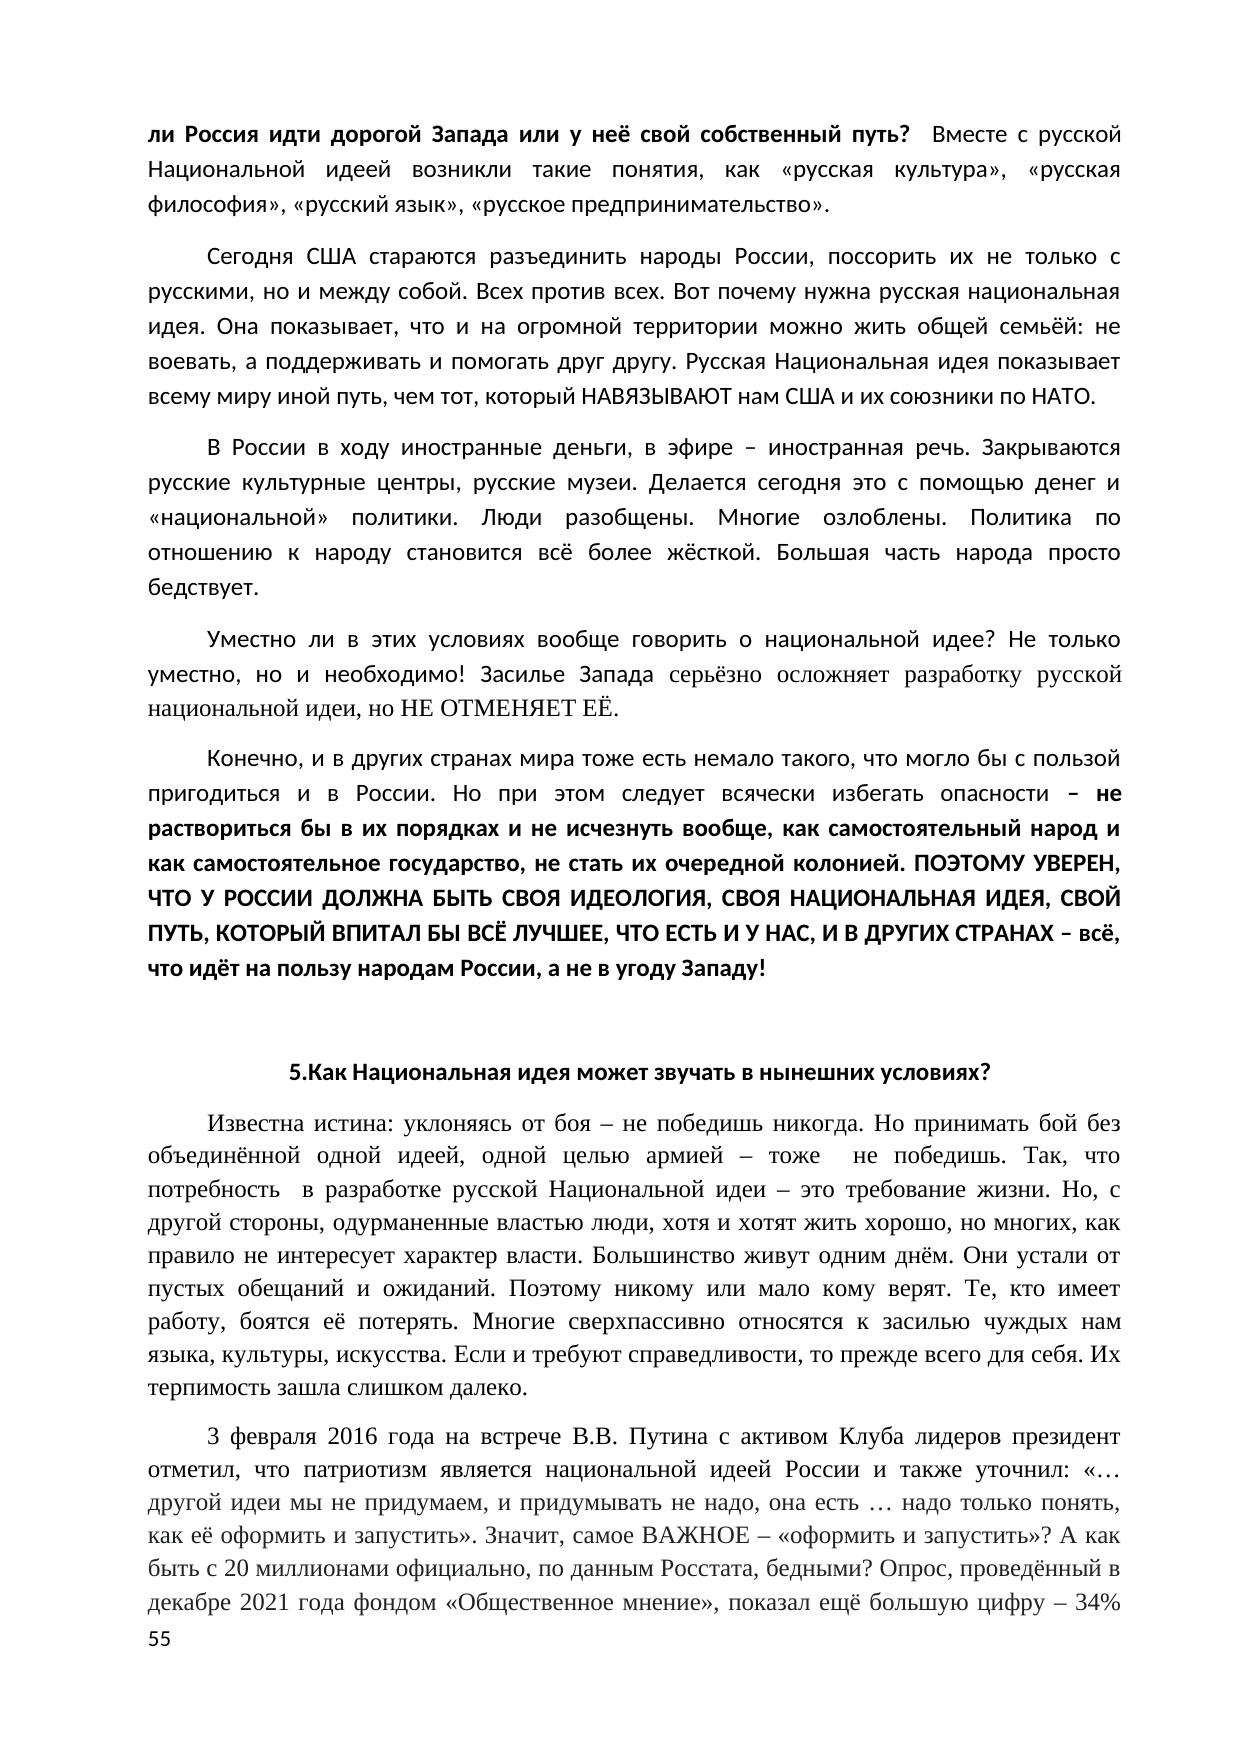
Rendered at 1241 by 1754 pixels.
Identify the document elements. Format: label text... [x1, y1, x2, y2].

text Уместно ли в этих условиях вообще говорить о национальной идее? Не только уместно, но и необходимо! Засилье Запада серьёзно осложняет разработку русской национальной идеи, но НЕ ОТМЕНЯЕТ ЕЁ. [148, 623, 1122, 722]
text Известна истина: уклоняясь от боя – не победишь никогда. Но принимать бой без объединённой одной идеей, одной целью армией – тоже не победишь. Так, что потребность в разработке русской Национальной идеи – это требование жизни. Но, с другой стороны, одурманенные властью люди, хотя и хотят жить хорошо, но многих, как правило не интересует характер власти. Большинство живут одним днём. Они устали от пустых обещаний и ожиданий. Поэтому никому или мало кому верят. Те, кто имеет работу, боятся её потерять. Многие сверхпассивно относятся к засилью чуждых нам языка, культуры, искусства. Если и требуют справедливости, то прежде всего для себя. Их терпимость зашла слишком далеко. [148, 1108, 1122, 1401]
text Сегодня США стараются разъединить народы России, поссорить их не только с русскими, но и между собой. Всех против всех. Вот почему нужна русская национальная идея. Она показывает, что и на огромной территории можно жить общей семьёй: не воевать, а поддерживать и помогать друг другу. Русская Национальная идея показывает всему миру иной путь, чем тот, который НАВЯЗЫВАЮТ нам США и их союзники по НАТО. [148, 240, 1122, 410]
text Конечно, и в других странах мира тоже есть немало такого, что могло бы с пользой пригодиться и в России. Но при этом следует всячески избегать опасности – не раствориться бы в их порядках и не исчезнуть вообще, как самостоятельный народ и как самостоятельное государство, не стать их очередной колонией. ПОЭТОМУ УВЕРЕН, ЧТО У РОССИИ ДОЛЖНА БЫТЬ СВОЯ ИДЕОЛОГИЯ, СВОЯ НАЦИОНАЛЬНАЯ ИДЕЯ, СВОЙ ПУТЬ, КОТОРЫЙ ВПИТАЛ БЫ ВСЁ ЛУЧШЕЕ, ЧТО ЕСТЬ И У НАС, И В ДРУГИХ СТРАНАХ – всё, что идёт на пользу народам России, а не в угоду Западу! [148, 743, 1122, 983]
text 5.Как Национальная идея может звучать в нынешних условиях? [148, 1056, 1122, 1086]
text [148, 1421, 1122, 1615]
text В России в ходу иностранные деньги, в эфире – иностранная речь. Закрываются русские культурные центры, русские музеи. Делается сегодня это с помощью денег и «национальной» политики. Люди разобщены. Многие озлоблены. Политика по отношению к народу становится всё более жёсткой. Большая часть народа просто бедствует. [148, 431, 1122, 602]
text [148, 118, 1122, 219]
